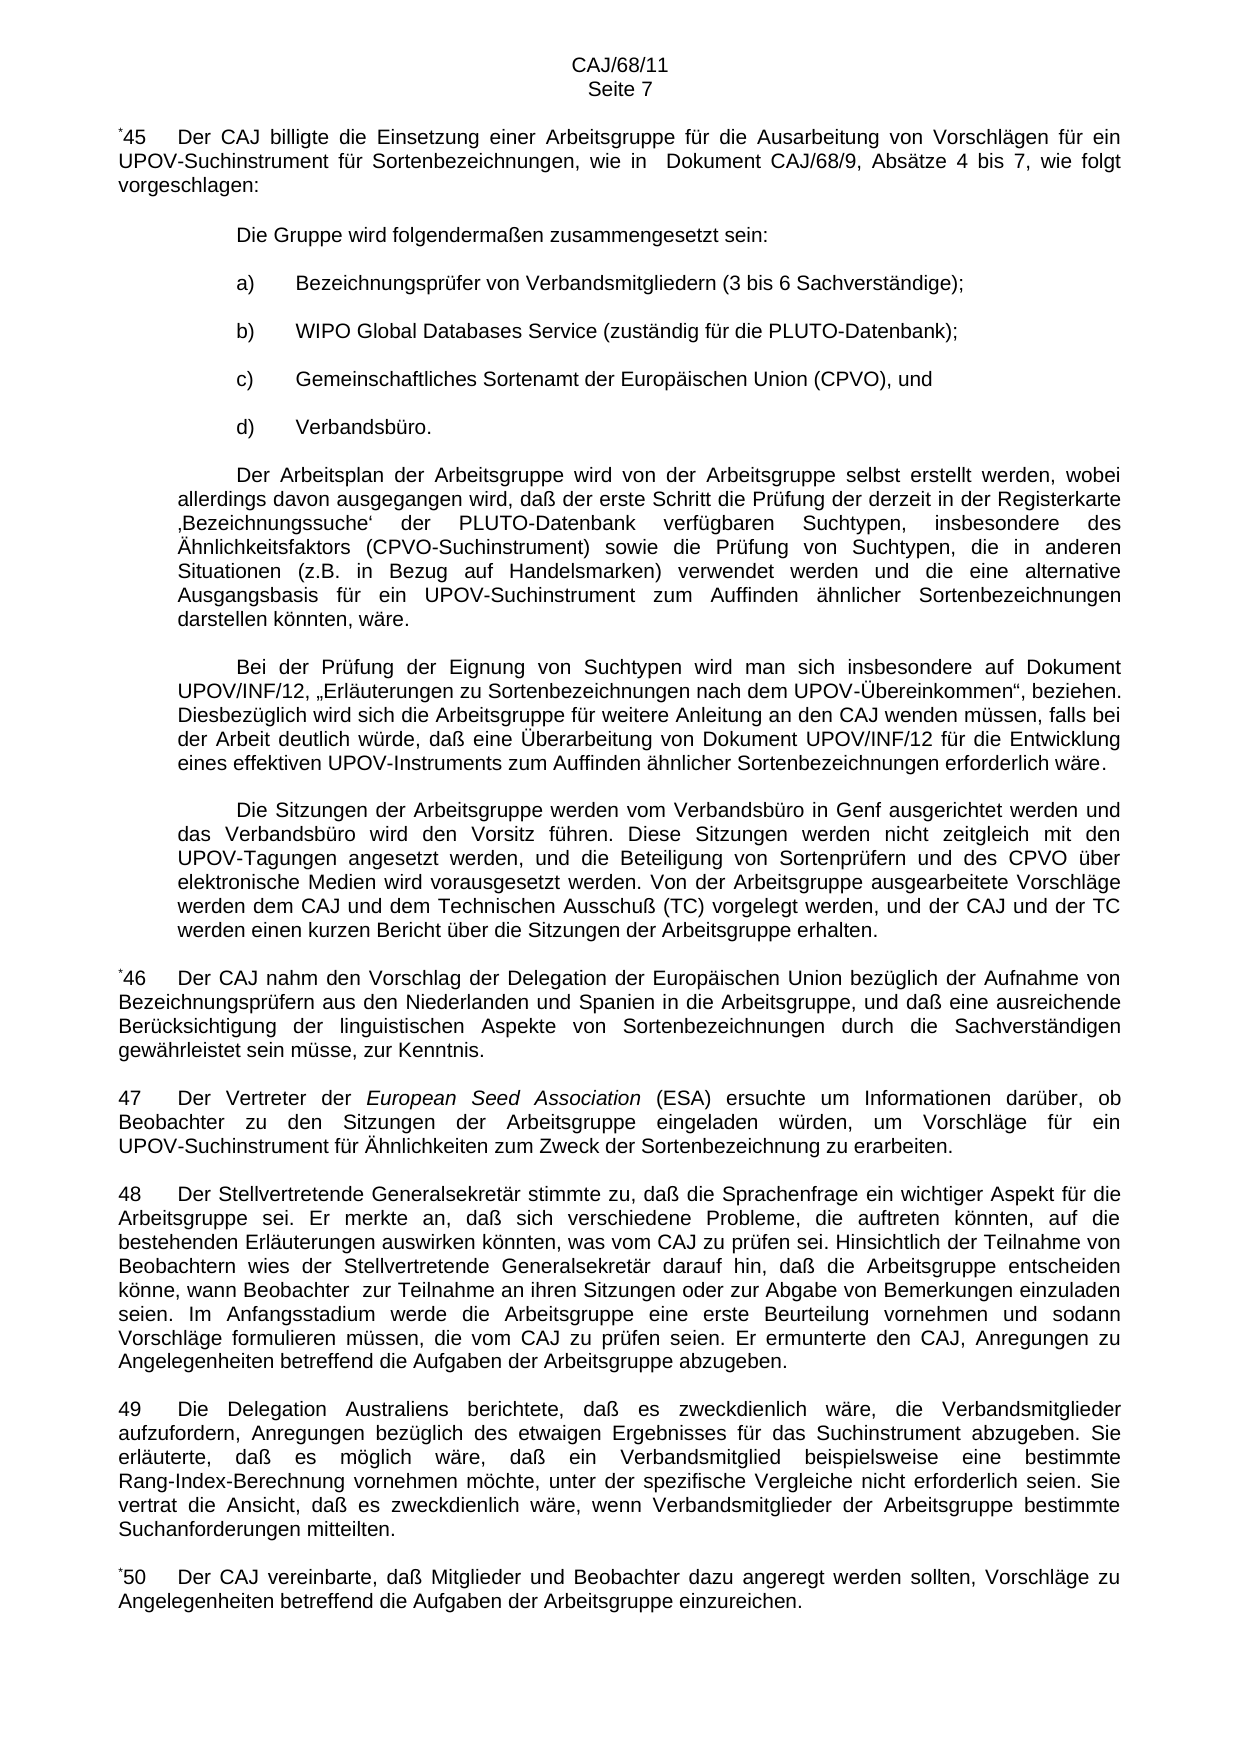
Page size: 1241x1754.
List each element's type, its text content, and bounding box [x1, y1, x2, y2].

text b) WIPO Global Databases Service (zuständig für die PLUTO-Datenbank); [177, 319, 1122, 343]
text d) Verbandsbüro. [177, 415, 1122, 439]
text Die Delegation Australiens berichtete, daß es zweckdienlich wäre, die Verbandsmitglieder aufzufordern, Anregungen bezüglich des etwaigen Ergebnisses für das Suchinstrument abzugeben. Sie erläuterte, daß es möglich wäre, daß ein Verbandsmitglied beispielsweise eine bestimmte Rang-Index-Berechnung vornehmen möchte, unter der spezifische Vergleiche nicht erforderlich seien. Sie vertrat die Ansicht, daß es zweckdienlich wäre, wenn Verbandsmitglieder der Arbeitsgruppe bestimmte Suchanforderungen mitteilten. [118, 1397, 1122, 1541]
text Der Arbeitsplan der Arbeitsgruppe wird von der Arbeitsgruppe selbst erstellt werden, wobei allerdings davon ausgegangen wird, daß der erste Schritt die Prüfung der derzeit in der Registerkarte ‚Bezeichnungssuche‘ der PLUTO-Datenbank verfügbaren Suchtypen, insbesondere des Ähnlichkeitsfaktors (CPVO-Suchinstrument) sowie die Prüfung von Suchtypen, die in anderen Situationen (z.B. in Bezug auf Handelsmarken) verwendet werden und die eine alternative Ausgangsbasis für ein UPOV-Suchinstrument zum Auffinden ähnlicher Sortenbezeichnungen darstellen könnten, wäre. [177, 463, 1122, 631]
text * Der CAJ vereinbarte, daß Mitglieder und Beobachter dazu angeregt werden sollten, Vorschläge zu Angelegenheiten betreffend die Aufgaben der Arbeitsgruppe einzureichen. [118, 1565, 1122, 1613]
text * Der CAJ nahm den Vorschlag der Delegation der Europäischen Union bezüglich der Aufnahme von Bezeichnungsprüfern aus den Niederlanden und Spanien in die Arbeitsgruppe, und daß eine ausreichende Berücksichtigung der linguistischen Aspekte von Sortenbezeichnungen durch die Sachverständigen gewährleistet sein müsse, zur Kenntnis. [118, 966, 1122, 1062]
text c) Gemeinschaftliches Sortenamt der Europäischen Union (CPVO), und [177, 367, 1122, 391]
text Die Sitzungen der Arbeitsgruppe werden vom Verbandsbüro in Genf ausgerichtet werden und das Verbandsbüro wird den Vorsitz führen. Diese Sitzungen werden nicht zeitgleich mit den UPOV-Tagungen angesetzt werden, und die Beteiligung von Sortenprüfern und des CPVO über elektronische Medien wird vorausgesetzt werden. Von der Arbeitsgruppe ausgearbeitete Vorschläge werden dem CAJ und dem Technischen Ausschuß (TC) vorgelegt werden, und der CAJ und der TC werden einen kurzen Bericht über die Sitzungen der Arbeitsgruppe erhalten. [177, 798, 1122, 942]
text Die Gruppe wird folgendermaßen zusammengesetzt sein: [177, 223, 1122, 247]
text a) Bezeichnungsprüfer von Verbandsmitgliedern (3 bis 6 Sachverständige); [177, 271, 1122, 295]
text Bei der Prüfung der Eignung von Suchtypen wird man sich insbesondere auf Dokument UPOV/INF/12, „Erläuterungen zu Sortenbezeichnungen nach dem UPOV-Übereinkommen“, beziehen. Diesbezüglich wird sich die Arbeitsgruppe für weitere Anleitung an den CAJ wenden müssen, falls bei der Arbeit deutlich würde, daß eine Überarbeitung von Dokument UPOV/INF/12 für die Entwicklung eines effektiven UPOV-Instruments zum Auffinden ähnlicher Sortenbezeichnungen erforderlich wäre. [177, 654, 1122, 774]
text Der Vertreter der European Seed Association (ESA) ersuchte um Informationen darüber, ob Beobachter zu den Sitzungen der Arbeitsgruppe eingeladen würden, um Vorschläge für ein UPOV-Suchinstrument für Ähnlichkeiten zum Zweck der Sortenbezeichnung zu erarbeiten. [118, 1086, 1122, 1158]
text Der Stellvertretende Generalsekretär stimmte zu, daß die Sprachenfrage ein wichtiger Aspekt für die Arbeitsgruppe sei. Er merkte an, daß sich verschiedene Probleme, die auftreten könnten, auf die bestehenden Erläuterungen auswirken könnten, was vom CAJ zu prüfen sei. Hinsichtlich der Teilnahme von Beobachtern wies der Stellvertretende Generalsekretär darauf hin, daß die Arbeitsgruppe entscheiden könne, wann Beobachter zur Teilnahme an ihren Sitzungen oder zur Abgabe von Bemerkungen einzuladen seien. Im Anfangsstadium werde die Arbeitsgruppe eine erste Beurteilung vornehmen und sodann Vorschläge formulieren müssen, die vom CAJ zu prüfen seien. Er ermunterte den CAJ, Anregungen zu Angelegenheiten betreffend die Aufgaben der Arbeitsgruppe abzugeben. [118, 1182, 1122, 1373]
text * Der CAJ billigte die Einsetzung einer Arbeitsgruppe für die Ausarbeitung von Vorschlägen für ein UPOV-Suchinstrument für Sortenbezeichnungen, wie in Dokument CAJ/68/9, Absätze 4 bis 7, wie folgt vorgeschlagen: [118, 125, 1122, 197]
